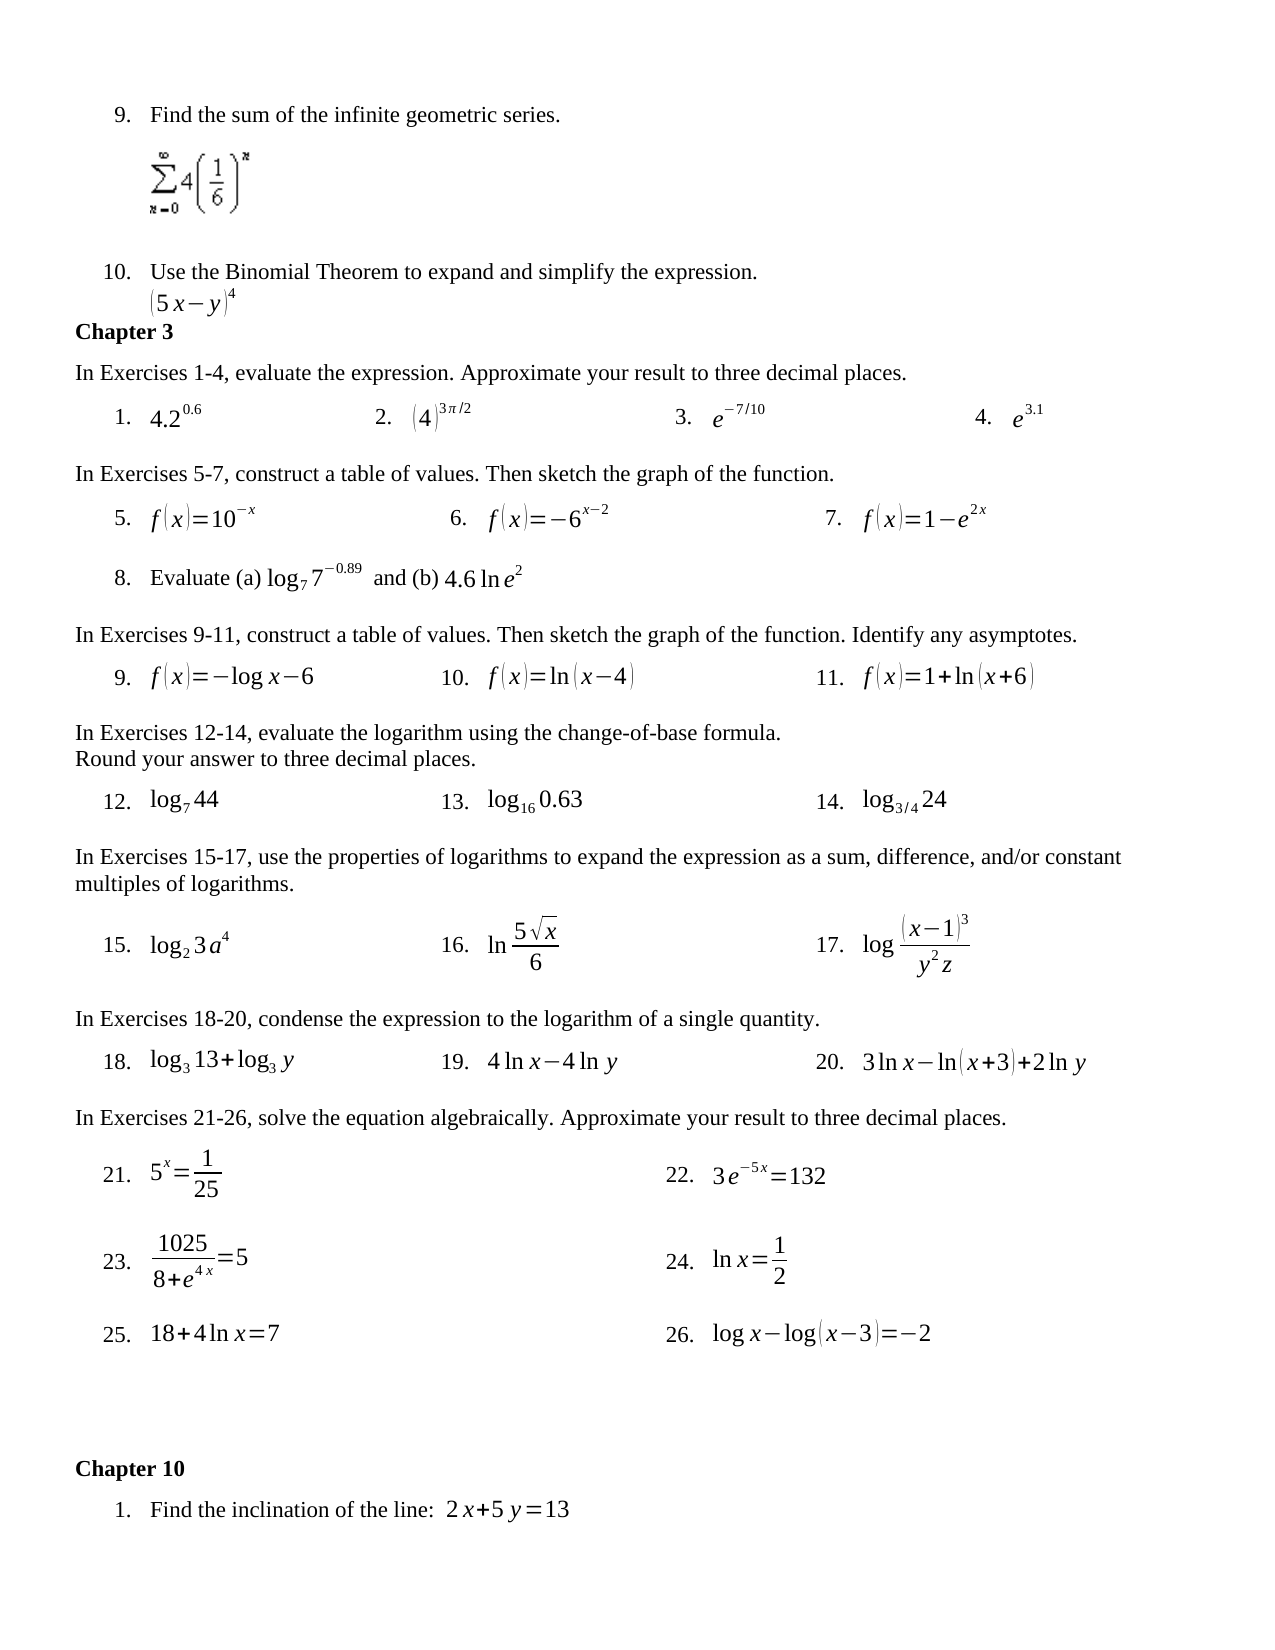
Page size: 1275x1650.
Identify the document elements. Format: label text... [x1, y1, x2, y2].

text 25. 26. [75, 1318, 1200, 1349]
text In Exercises 9-11, construct a table of values. Then sketch the graph of the function. Identify any asymptotes. [75, 621, 1200, 647]
text 23. 24. [75, 1230, 1200, 1292]
text In Exercises 1-4, evaluate the expression. Approximate your result to three decimal places. [75, 359, 1200, 385]
picture [150, 140, 254, 220]
text Chapter 3 [75, 318, 1200, 345]
text In Exercises 18-20, condense the expression to the logarithm of a single quantity. [75, 1005, 1200, 1032]
text 8. Evaluate (a) and (b) [75, 559, 1200, 594]
text In Exercises 21-26, solve the equation algebraically. Approximate your result to three decimal places. [75, 1104, 1200, 1130]
text 15. 16. 17. [75, 910, 1200, 979]
text 18. 19. 20. [75, 1046, 1200, 1077]
text Chapter 10 [75, 1454, 1200, 1481]
text 9. 10. 11. [75, 662, 1200, 692]
text In Exercises 5-7, construct a table of values. Then sketch the graph of the function. [75, 460, 1200, 486]
text 21. 22. [75, 1144, 1200, 1203]
text 9. Find the sum of the infinite geometric series. [75, 101, 1200, 128]
text Round your answer to three decimal places. [75, 745, 1200, 771]
text In Exercises 15-17, use the properties of logarithms to expand the expression as a sum, difference, and/or constant multiples of logarithms. [75, 843, 1200, 896]
text 1. Find the inclination of the line: [75, 1495, 1200, 1523]
text 5. 6. 7. [75, 501, 1200, 533]
text 12. 13. 14. [75, 786, 1200, 817]
text In Exercises 12-14, evaluate the logarithm using the change-of-base formula. [75, 718, 1200, 745]
text 10. Use the Binomial Theorem to expand and simplify the expression. [75, 258, 1200, 285]
text 1. 2. 3. 4. [75, 400, 1200, 433]
